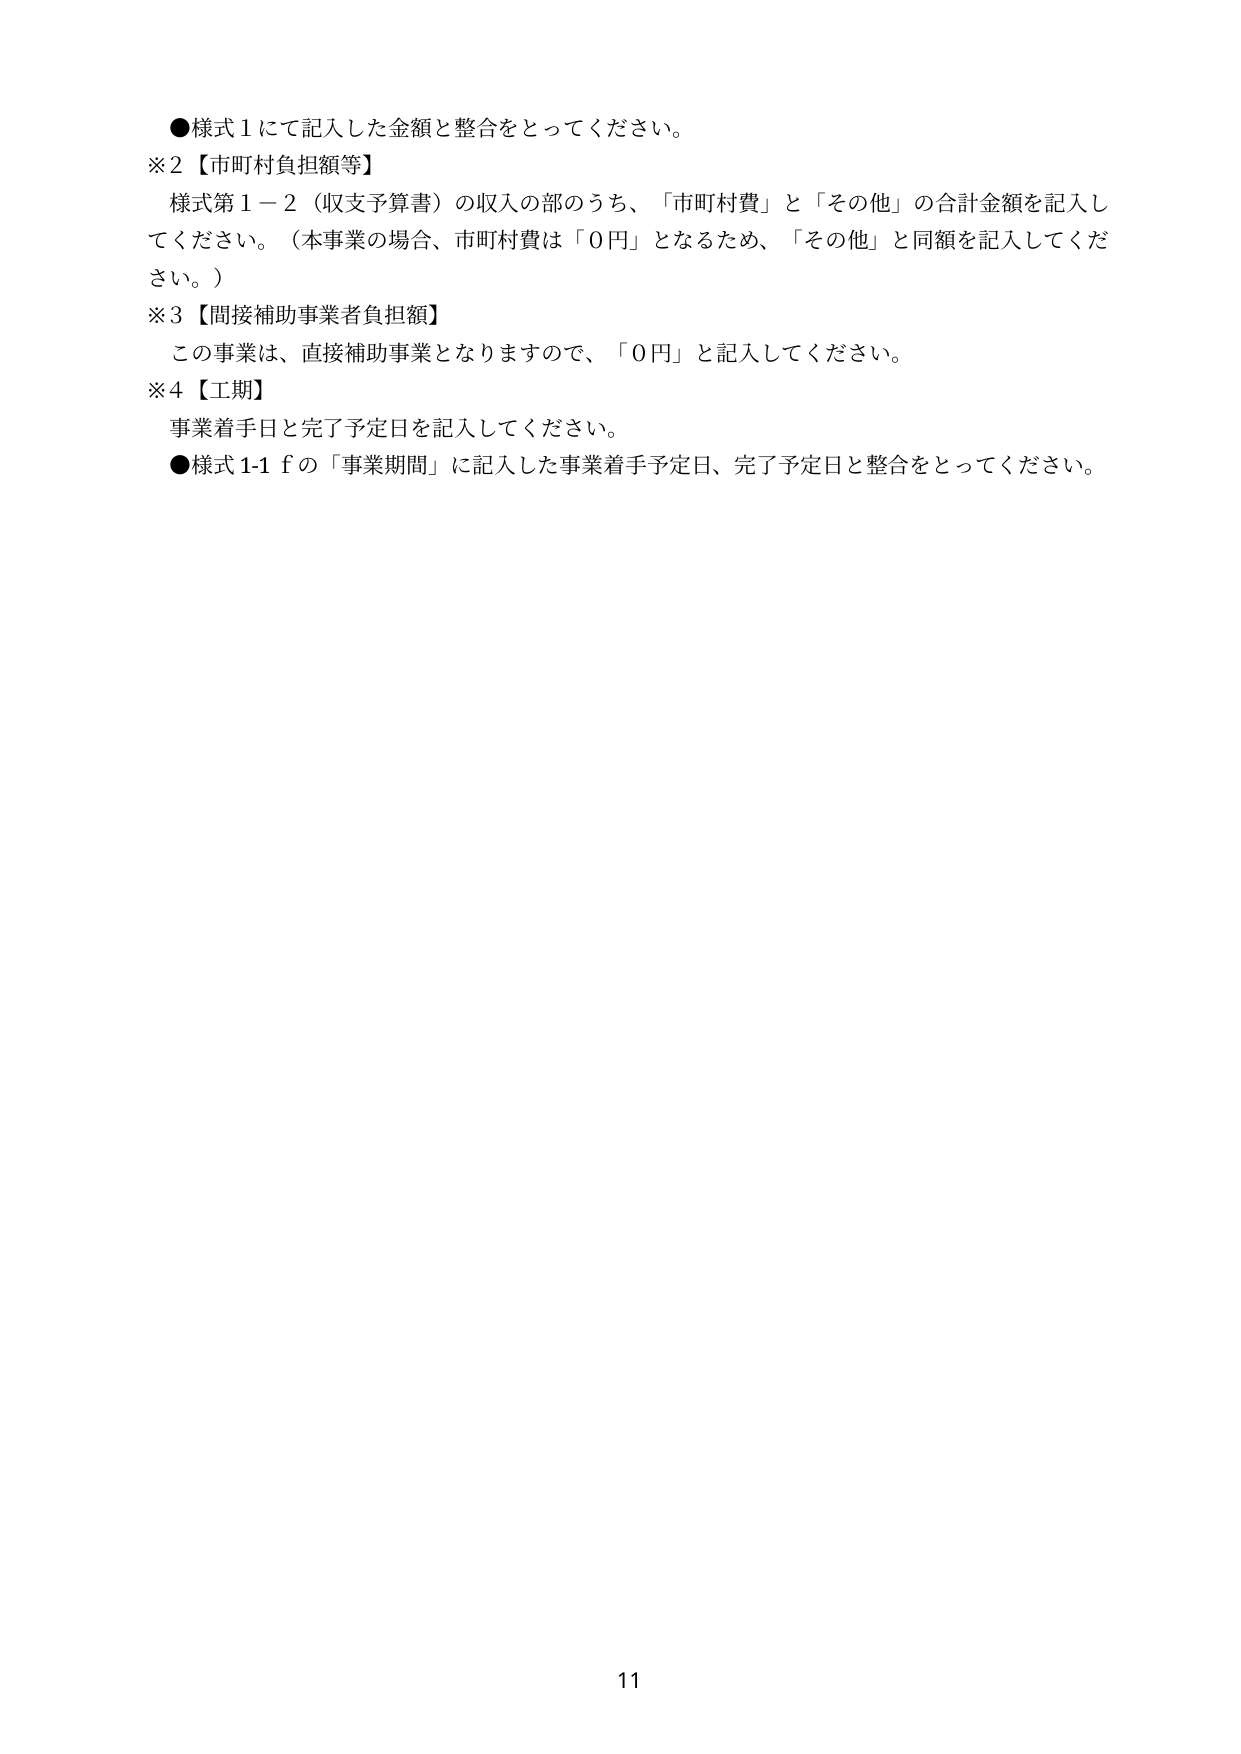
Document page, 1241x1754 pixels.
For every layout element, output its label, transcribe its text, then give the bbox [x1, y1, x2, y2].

text ※４【工期】 [148, 371, 1110, 408]
text ●様式１にて記入した金額と整合をとってください。 [148, 108, 1110, 146]
text 事業着手日と完了予定日を記入してください。 [148, 408, 1110, 446]
text ●様式1-1ｆの「事業期間」に記入した事業着手予定日、完了予定日と整合をとってください。 [148, 446, 1110, 483]
text ※３【間接補助事業者負担額】 [148, 296, 1110, 333]
text 様式第１－２（収支予算書）の収入の部のうち、「市町村費」と「その他」の合計金額を記入してください。（本事業の場合、市町村費は「０円」となるため、「その他」と同額を記入してください。） [148, 183, 1110, 296]
text この事業は、直接補助事業となりますので、「０円」と記入してください。 [148, 333, 1110, 371]
text ※２【市町村負担額等】 [148, 146, 1110, 183]
